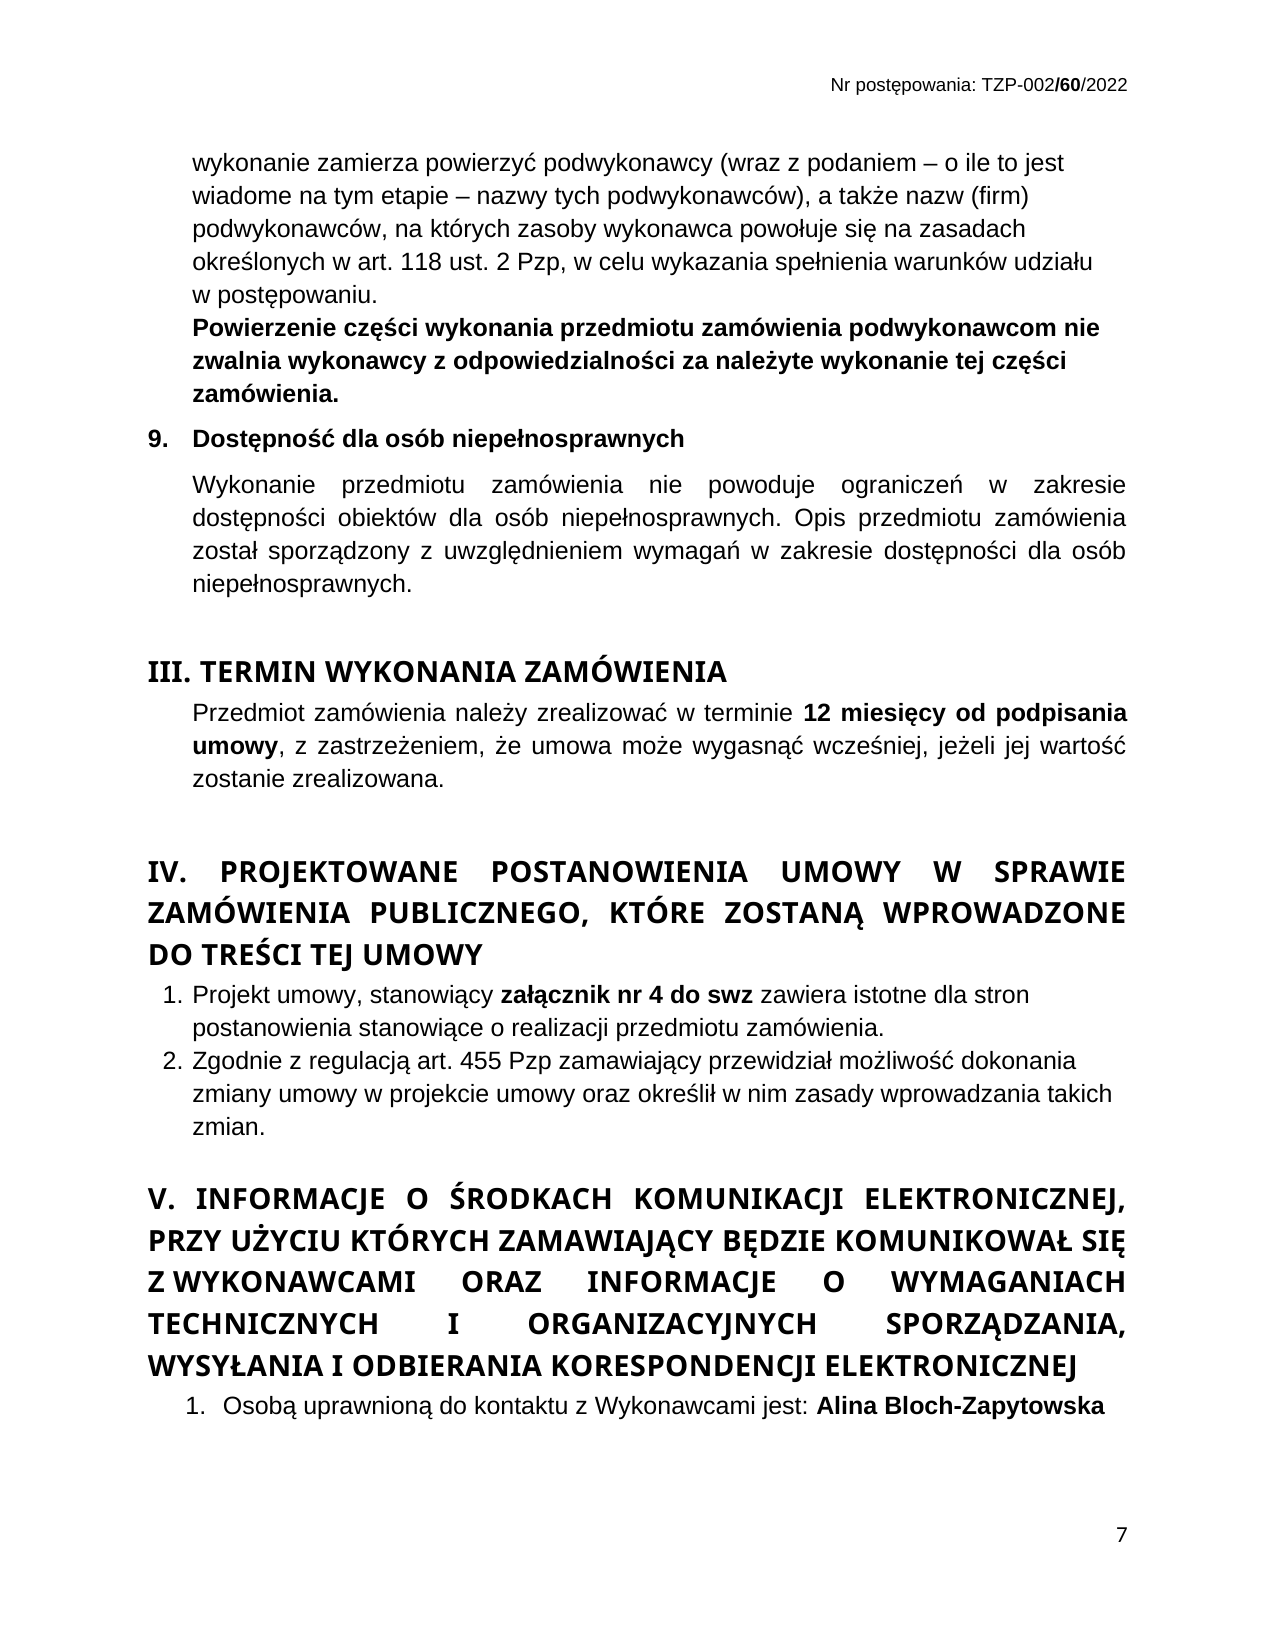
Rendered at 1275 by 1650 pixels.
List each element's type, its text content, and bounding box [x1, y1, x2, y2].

list Zgodnie z regulacją art. 455 Pzp zamawiający przewidział możliwość dokonania zmiany umowy w projekcie umowy oraz określił w nim zasady wprowadzania takich zmian. [162, 1046, 1127, 1141]
list Osobą uprawnioną do kontaktu z Wykonawcami jest: Alina Bloch-Zapytowska [185, 1391, 1127, 1420]
list Dostępność dla osób niepełnosprawnych [148, 424, 1127, 453]
subtitle V. Informacje o środkach komunikacji elektronicznej, przy użyciu których Zamawiający będzie komunikował się z wykonawcami oraz informacje o wymaganiach technicznych i organizacyjnych sporządzania, wysyłania i odbierania korespondencji elektronicznej [148, 1178, 1127, 1385]
list Projekt umowy, stanowiący załącznik nr 4 do swz zawiera istotne dla stron postanowienia stanowiące o realizacji przedmiotu zamówienia. [162, 980, 1127, 1042]
subtitle IV. Projektowane postanowienia umowy w sprawie zamówienia publicznego, które zostaną wprowadzone do treści tej umowy [148, 851, 1127, 974]
text Wykonanie przedmiotu zamówienia nie powoduje ograniczeń w zakresie dostępności obiektów dla osób niepełnosprawnych. Opis przedmiotu zamówienia został sporządzony z uwzględnieniem wymagań w zakresie dostępności dla osób niepełnosprawnych. [192, 470, 1127, 597]
text Powierzenie części wykonania przedmiotu zamówienia podwykonawcom nie zwalnia wykonawcy z odpowiedzialności za należyte wykonanie tej części zamówienia. [192, 313, 1127, 407]
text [192, 148, 1127, 308]
list Przedmiot zamówienia należy zrealizować w terminie 12 miesięcy od podpisania umowy, z zastrzeżeniem, że umowa może wygasnąć wcześniej, jeżeli jej wartość zostanie zrealizowana. [192, 698, 1127, 792]
subtitle III. Termin wykonania zamówienia [148, 652, 1127, 691]
